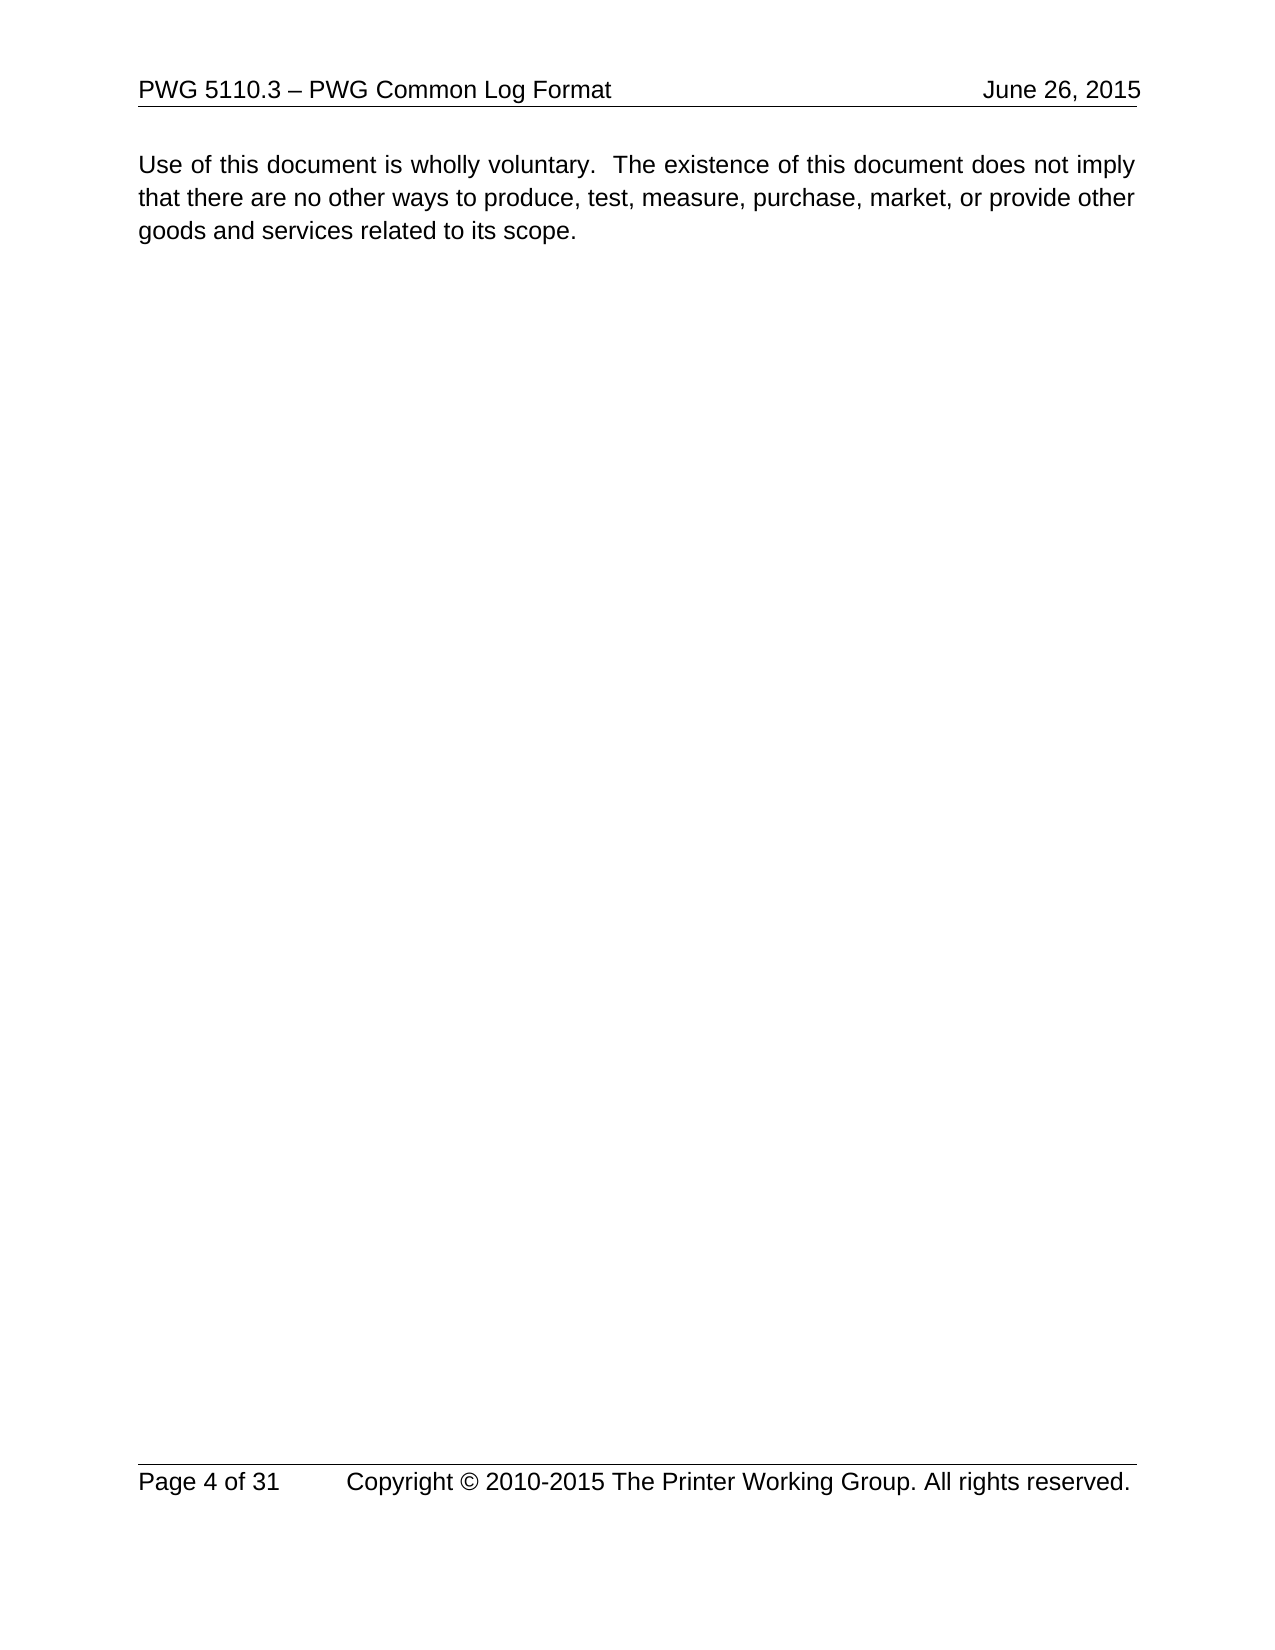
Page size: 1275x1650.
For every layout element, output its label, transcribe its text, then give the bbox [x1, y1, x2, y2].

text Use of this document is wholly voluntary. The existence of this document does not imply that there are no other ways to produce, test, measure, purchase, market, or provide other goods and services related to its scope. [138, 150, 1137, 245]
